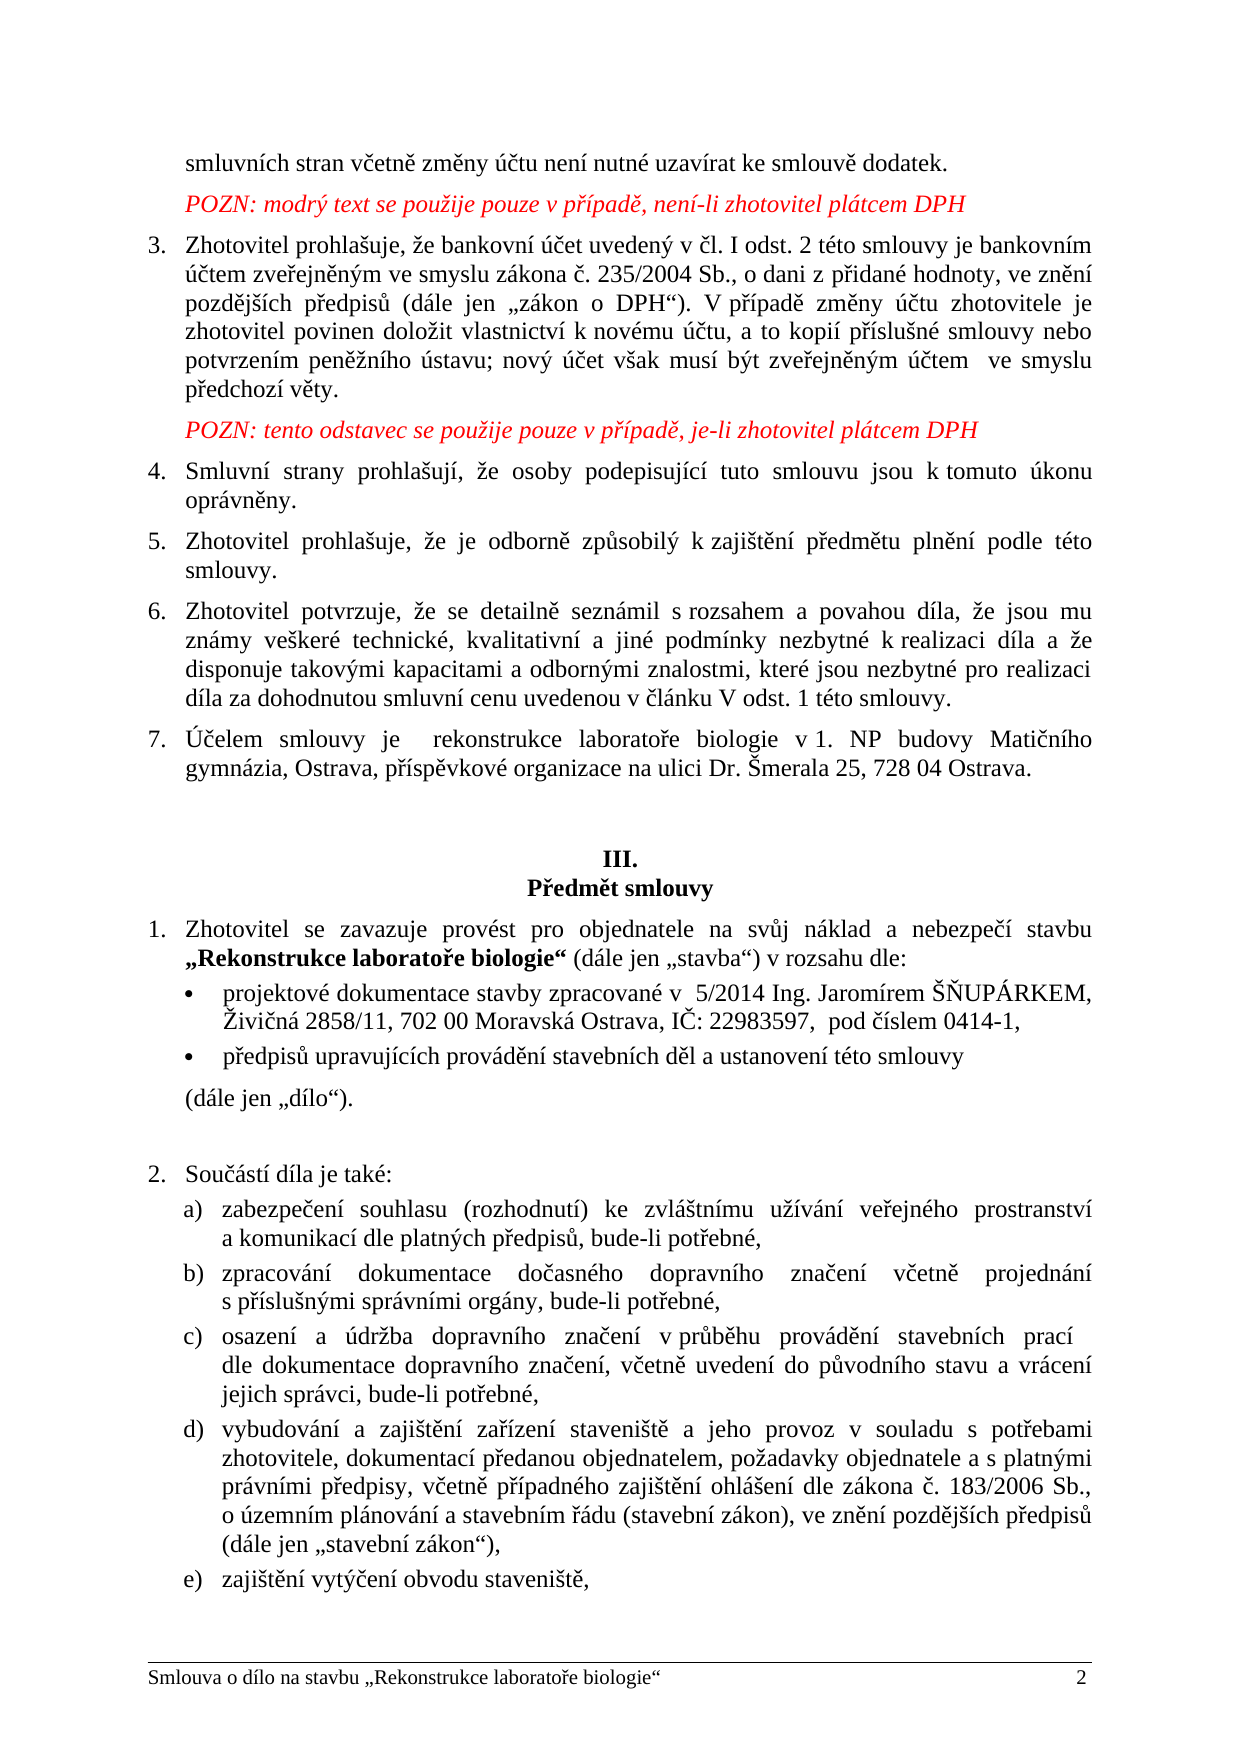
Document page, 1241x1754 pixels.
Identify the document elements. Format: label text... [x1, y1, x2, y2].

list Zhotovitel potvrzuje, že se detailně seznámil s rozsahem a povahou díla, že jsou mu známy veškeré technické, kvalitativní a jiné podmínky nezbytné k realizaci díla a že disponuje takovými kapacitami a odbornými znalostmi, které jsou nezbytné pro realizaci díla za dohodnutou smluvní cenu uvedenou v článku V odst. 1 této smlouvy. [148, 596, 1092, 711]
list Zhotovitel se zavazuje provést pro objednatele na svůj náklad a nebezpečí stavbu „Rekonstrukce laboratoře biologie“ (dále jen „stavba“) v rozsahu dle: [148, 914, 1092, 971]
list zajištění vytýčení obvodu staveniště, [183, 1564, 1092, 1593]
text (dále jen „dílo“). [148, 1083, 1092, 1111]
list Smluvní strany prohlašují, že osoby podepisující tuto smlouvu jsou k tomuto úkonu oprávněny. [148, 456, 1092, 514]
list osazení a údržba dopravního značení v průběhu provádění stavebních prací dle dokumentace dopravního značení, včetně uvedení do původního stavu a vrácení jejich správci, bude-li potřebné, [183, 1321, 1092, 1408]
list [148, 148, 1092, 176]
list POZN: tento odstavec se použije pouze v případě, je-li zhotovitel plátcem DPH [185, 415, 1092, 444]
list zabezpečení souhlasu (rozhodnutí) ke zvláštnímu užívání veřejného prostranství a komunikací dle platných předpisů, bude-li potřebné, [183, 1194, 1092, 1251]
list zpracování dokumentace dočasného dopravního značení včetně projednání s příslušnými správními orgány, bude-li potřebné, [183, 1258, 1092, 1315]
text III. [148, 844, 1092, 873]
list předpisů upravujících provádění stavebních děl a ustanovení této smlouvy [185, 1041, 1092, 1070]
list Součástí díla je také: [148, 1159, 1092, 1188]
list POZN: modrý text se použije pouze v případě, není-li zhotovitel plátcem DPH [185, 189, 1092, 218]
list projektové dokumentace stavby zpracované v 5/2014 Ing. Jaromírem ŠŇUPÁRKEM, Živičná 2858/11, 702 00 Moravská Ostrava, IČ: 22983597, pod číslem 0414-1, [185, 978, 1092, 1035]
list Účelem smlouvy je rekonstrukce laboratoře biologie v 1. NP budovy Matičního gymnázia, Ostrava, příspěvkové organizace na ulici Dr. Šmerala 25, 728 04 Ostrava. [148, 724, 1092, 781]
text Předmět smlouvy [148, 873, 1092, 901]
list Zhotovitel prohlašuje, že bankovní účet uvedený v čl. I odst. 2 této smlouvy je bankovním účtem zveřejněným ve smyslu zákona č. 235/2004 Sb., o dani z přidané hodnoty, ve znění pozdějších předpisů (dále jen „zákon o DPH“). V případě změny účtu zhotovitele je zhotovitel povinen doložit vlastnictví k novému účtu, a to kopií příslušné smlouvy nebo potvrzením peněžního ústavu; nový účet však musí být zveřejněným účtem ve smyslu předchozí věty. [148, 230, 1092, 403]
list Zhotovitel prohlašuje, že je odborně způsobilý k zajištění předmětu plnění podle této smlouvy. [148, 526, 1092, 584]
list vybudování a zajištění zařízení staveniště a jeho provoz v souladu s potřebami zhotovitele, dokumentací předanou objednatelem, požadavky objednatele a s platnými právními předpisy, včetně případného zajištění ohlášení dle zákona č. 183/2006 Sb., o územním plánování a stavebním řádu (stavební zákon), ve znění pozdějších předpisů (dále jen „stavební zákon“), [183, 1414, 1092, 1558]
